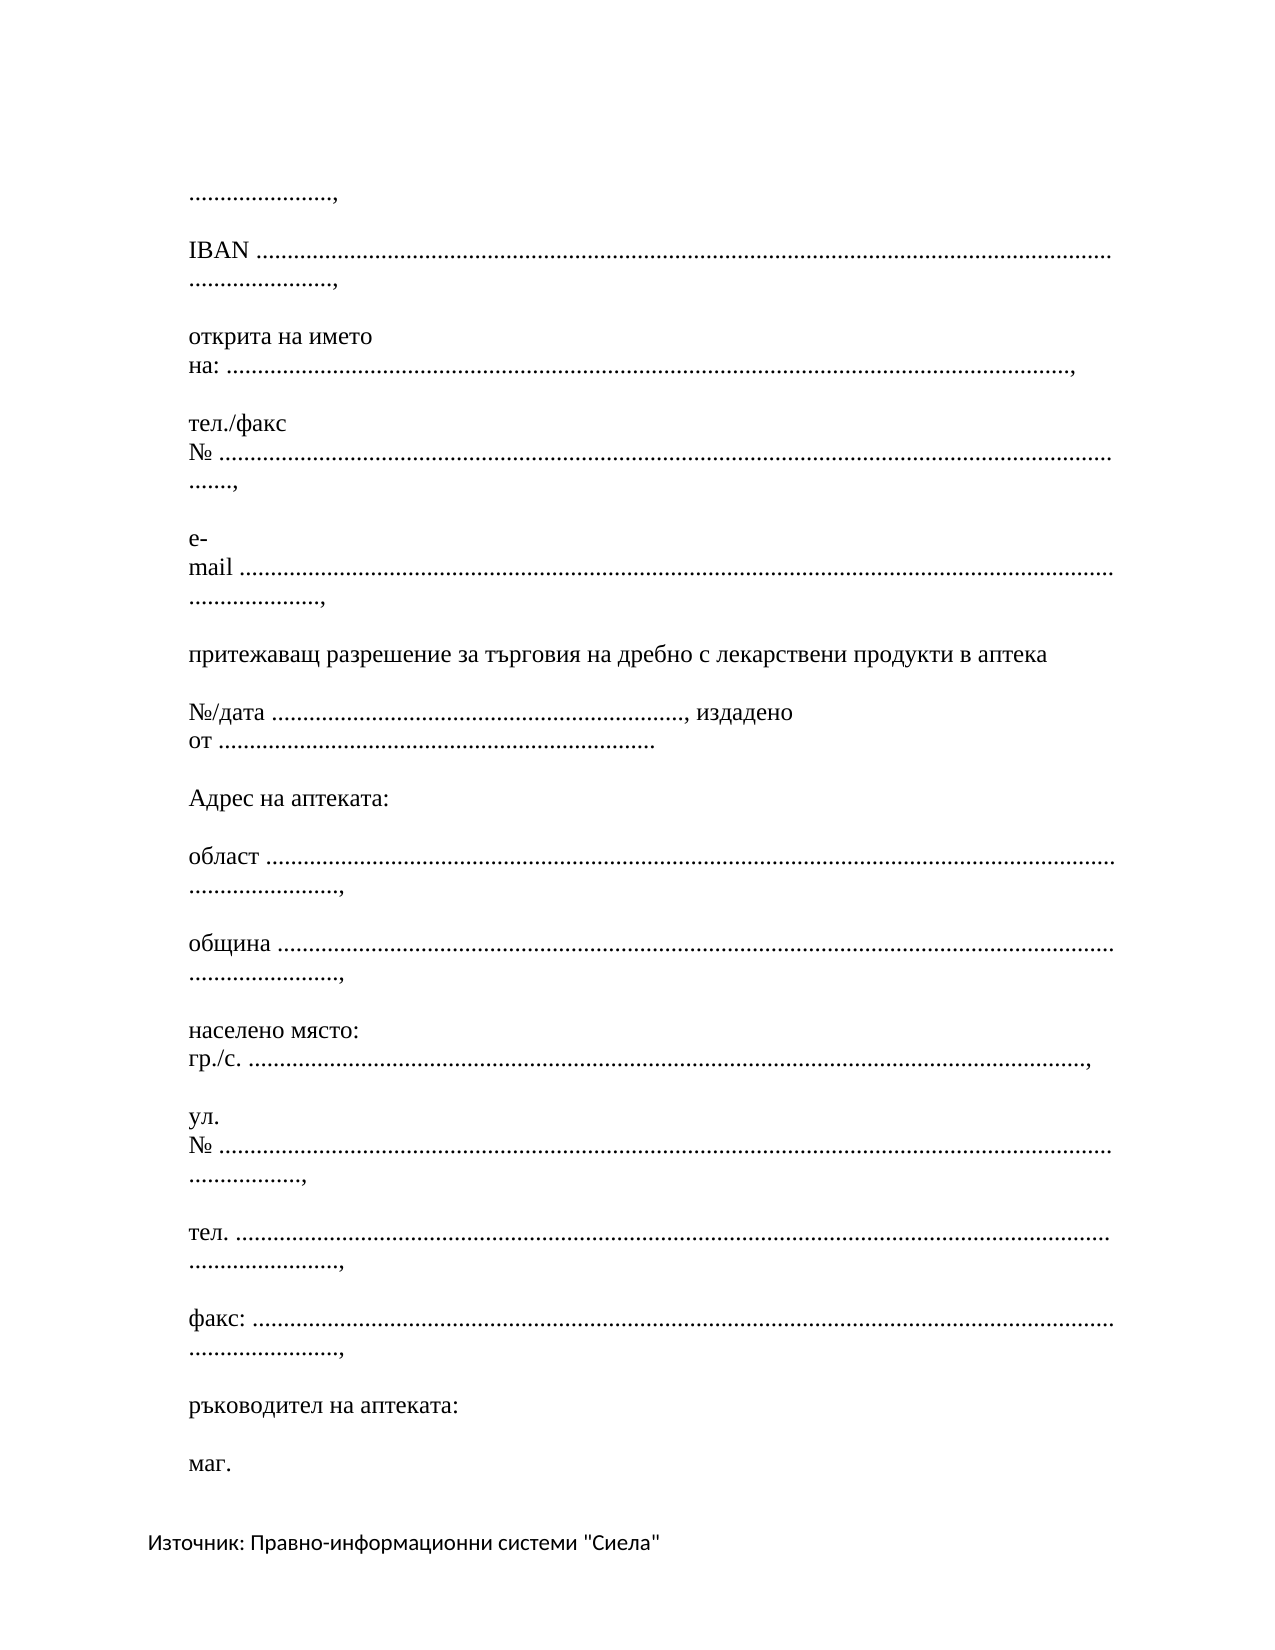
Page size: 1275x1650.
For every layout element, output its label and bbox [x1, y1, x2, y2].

table_header [177, 148, 1127, 1477]
